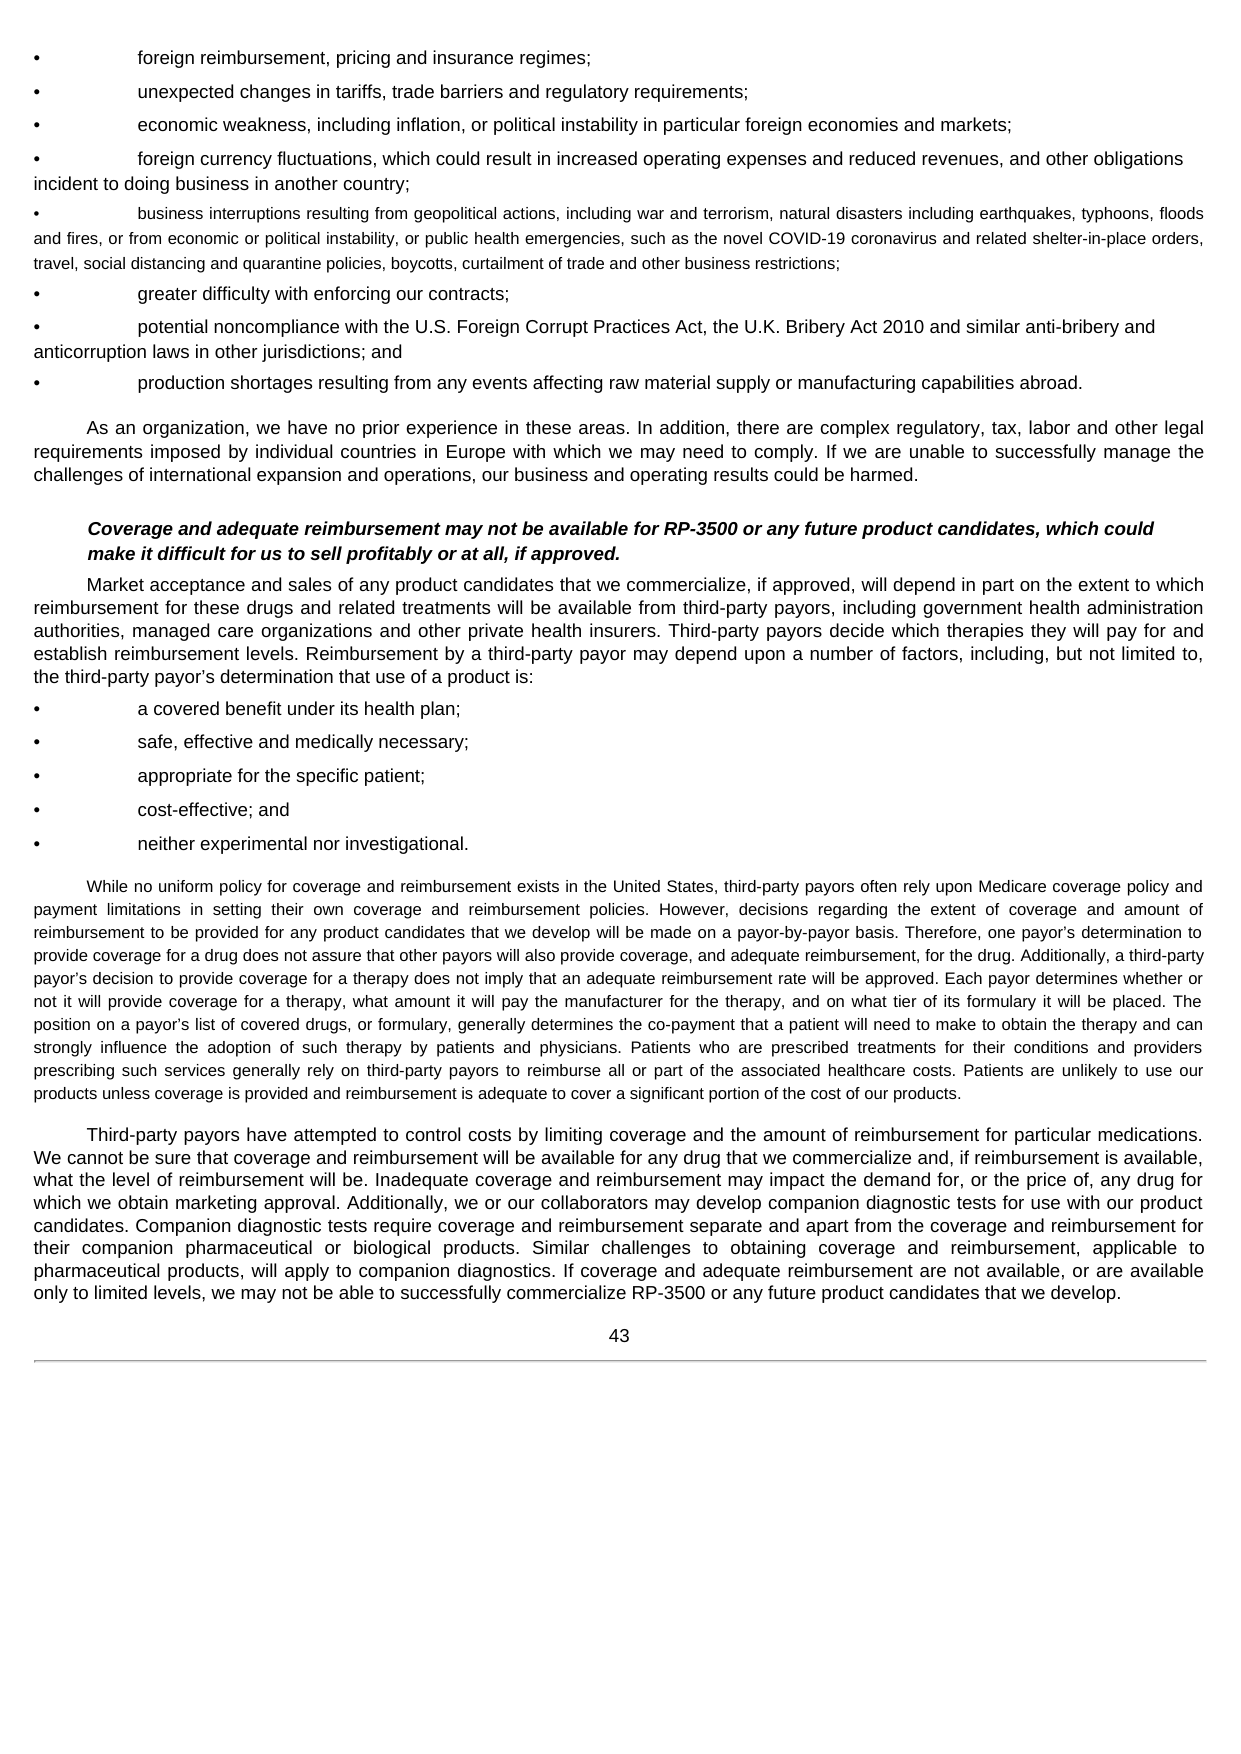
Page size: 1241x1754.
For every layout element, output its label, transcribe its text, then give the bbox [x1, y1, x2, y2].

list business interruptions resulting from geopolitical actions, including war and terrorism, natural disasters including earthquakes, typhoons, floods and fires, or from economic or political instability, or public health emergencies, such as the novel COVID-19 coronavirus and related shelter-in-place orders, travel, social distancing and quarantine policies, boycotts, curtailment of trade and other business restrictions; [33, 204, 1205, 273]
text Coverage and adequate reimbursement may not be available for RP-3500 or any future product candidates, which could make it difficult for us to sell profitably or at all, if approved. [87, 518, 1203, 564]
list economic weakness, including inflation, or political instability in particular foreign economies and markets; [33, 114, 1205, 136]
list appropriate for the specific patient; [33, 765, 1205, 786]
text Third-party payors have attempted to control costs by limiting coverage and the amount of reimbursement for particular medications. We cannot be sure that coverage and reimbursement will be available for any drug that we commercialize and, if reimbursement is available, what the level of reimbursement will be. Inadequate coverage and reimbursement may impact the demand for, or the price of, any drug for which we obtain marketing approval. Additionally, we or our collaborators may develop companion diagnostic tests for use with our product candidates. Companion diagnostic tests require coverage and reimbursement separate and apart from the coverage and reimbursement for their companion pharmaceutical or biological products. Similar challenges to obtaining coverage and reimbursement, applicable to pharmaceutical products, will apply to companion diagnostics. If coverage and adequate reimbursement are not available, or are available only to limited levels, we may not be able to successfully commercialize RP-3500 or any future product candidates that we develop. [33, 1124, 1205, 1304]
list safe, effective and medically necessary; [33, 731, 1205, 753]
text 43 [33, 1325, 1205, 1346]
list foreign currency fluctuations, which could result in increased operating expenses and reduced revenues, and other obligations incident to doing business in another country; [33, 148, 1205, 194]
text While no uniform policy for coverage and reimbursement exists in the United States, third-party payors often rely upon Medicare coverage policy and payment limitations in setting their own coverage and reimbursement policies. However, decisions regarding the extent of coverage and amount of reimbursement to be provided for any product candidates that we develop will be made on a payor-by-payor basis. Therefore, one payor’s determination to provide coverage for a drug does not assure that other payors will also provide coverage, and adequate reimbursement, for the drug. Additionally, a third-party payor’s decision to provide coverage for a therapy does not imply that an adequate reimbursement rate will be approved. Each payor determines whether or not it will provide coverage for a therapy, what amount it will pay the manufacturer for the therapy, and on what tier of its formulary it will be placed. The position on a payor’s list of covered drugs, or formulary, generally determines the co-payment that a patient will need to make to obtain the therapy and can strongly influence the adoption of such therapy by patients and physicians. Patients who are prescribed treatments for their conditions and providers prescribing such services generally rely on third-party payors to reimburse all or part of the associated healthcare costs. Patients are unlikely to use our products unless coverage is provided and reimbursement is adequate to cover a significant portion of the cost of our products. [33, 877, 1205, 1103]
list potential noncompliance with the U.S. Foreign Corrupt Practices Act, the U.K. Bribery Act 2010 and similar anti-bribery and anticorruption laws in other jurisdictions; and [33, 316, 1205, 362]
list cost-effective; and [33, 798, 1205, 820]
text As an organization, we have no prior experience in these areas. In addition, there are complex regulatory, tax, labor and other legal requirements imposed by individual countries in Europe with which we may need to comply. If we are unable to successfully manage the challenges of international expansion and operations, our business and operating results could be harmed. [33, 417, 1205, 486]
list a covered benefit under its health plan; [33, 697, 1205, 719]
list production shortages resulting from any events affecting raw material supply or manufacturing capabilities abroad. [33, 372, 1205, 394]
list greater difficulty with enforcing our contracts; [33, 282, 1205, 304]
list neither experimental nor investigational. [33, 832, 1205, 854]
list foreign reimbursement, pricing and insurance regimes; [33, 47, 1205, 68]
text Market acceptance and sales of any product candidates that we commercialize, if approved, will depend in part on the extent to which reimbursement for these drugs and related treatments will be available from third-party payors, including government health administration authorities, managed care organizations and other private health insurers. Third-party payors decide which therapies they will pay for and establish reimbursement levels. Reimbursement by a third-party payor may depend upon a number of factors, including, but not limited to, the third-party payor’s determination that use of a product is: [33, 574, 1205, 687]
list unexpected changes in tariffs, trade barriers and regulatory requirements; [33, 81, 1205, 102]
